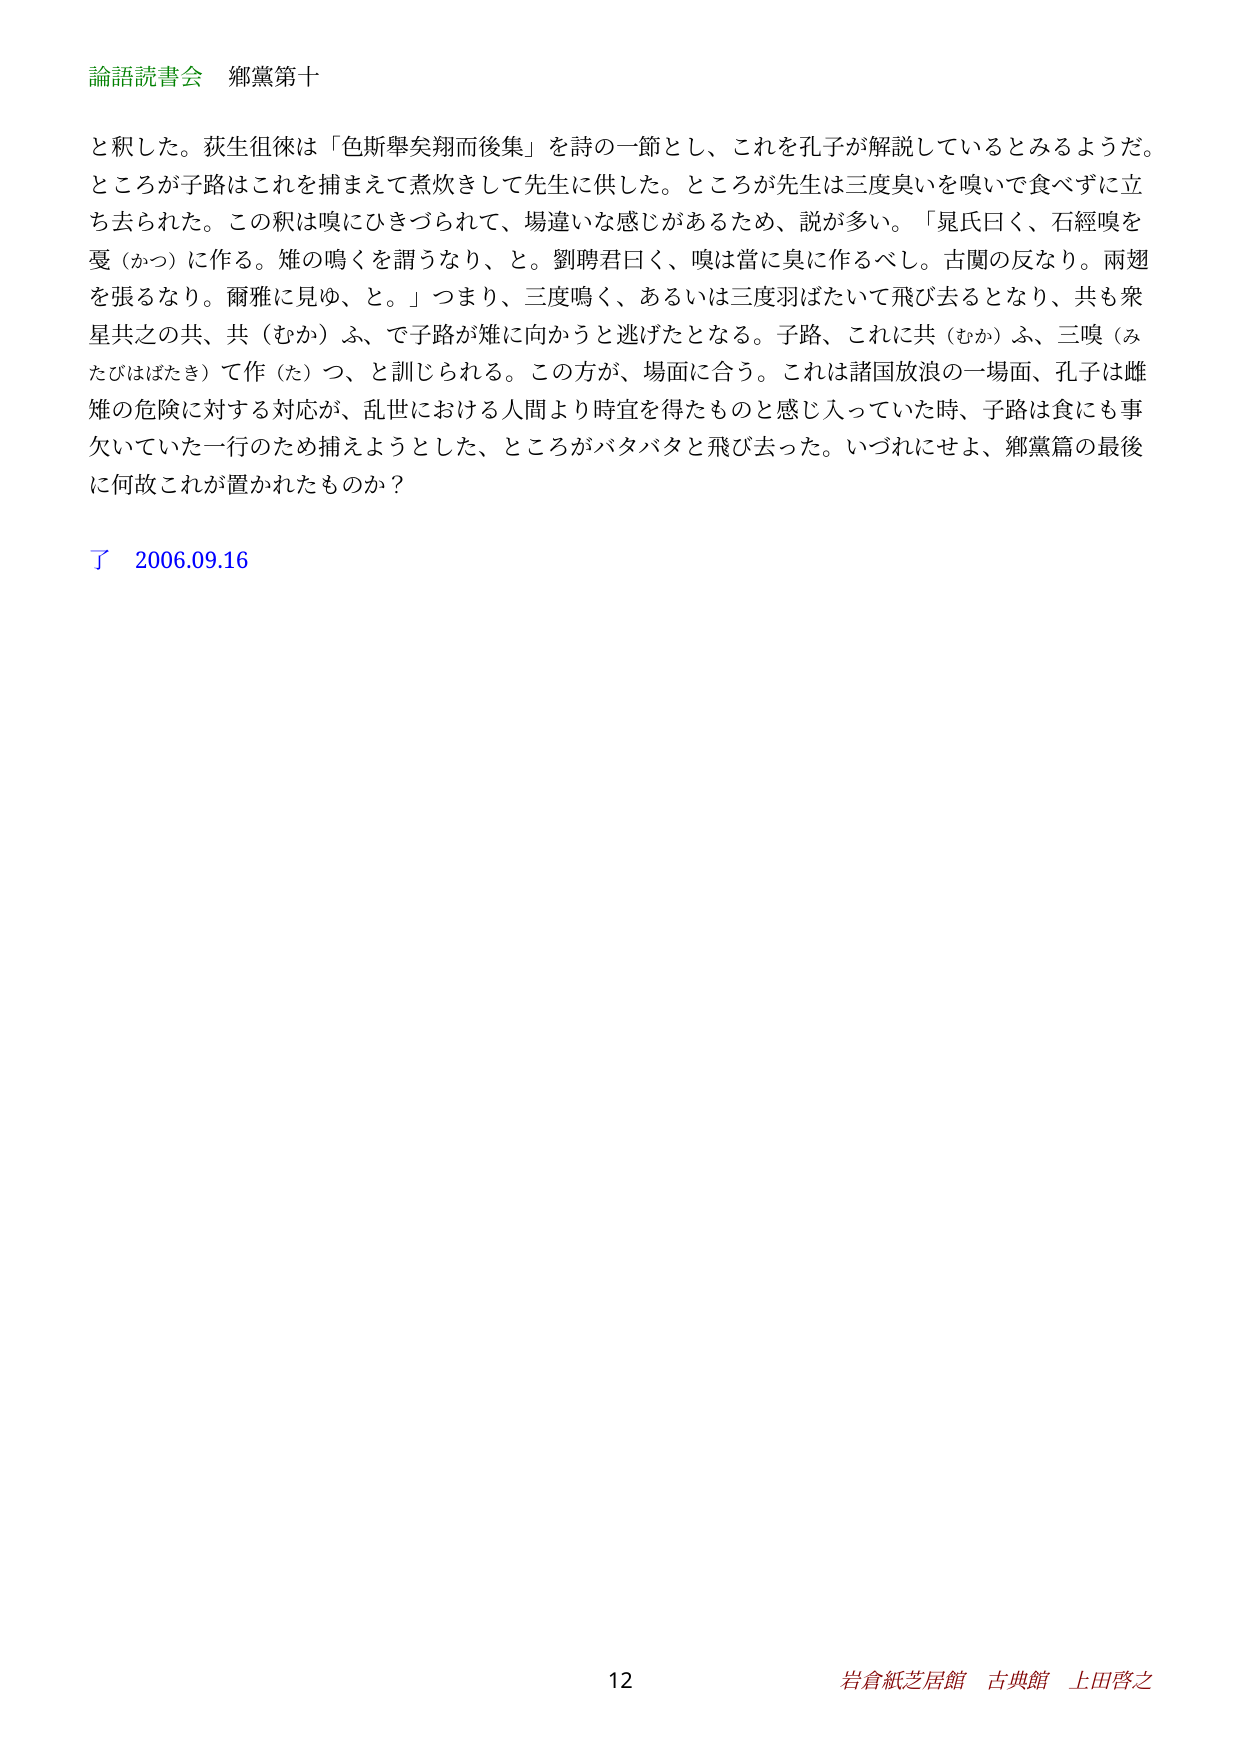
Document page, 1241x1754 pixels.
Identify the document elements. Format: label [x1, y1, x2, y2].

text [89, 127, 1152, 577]
